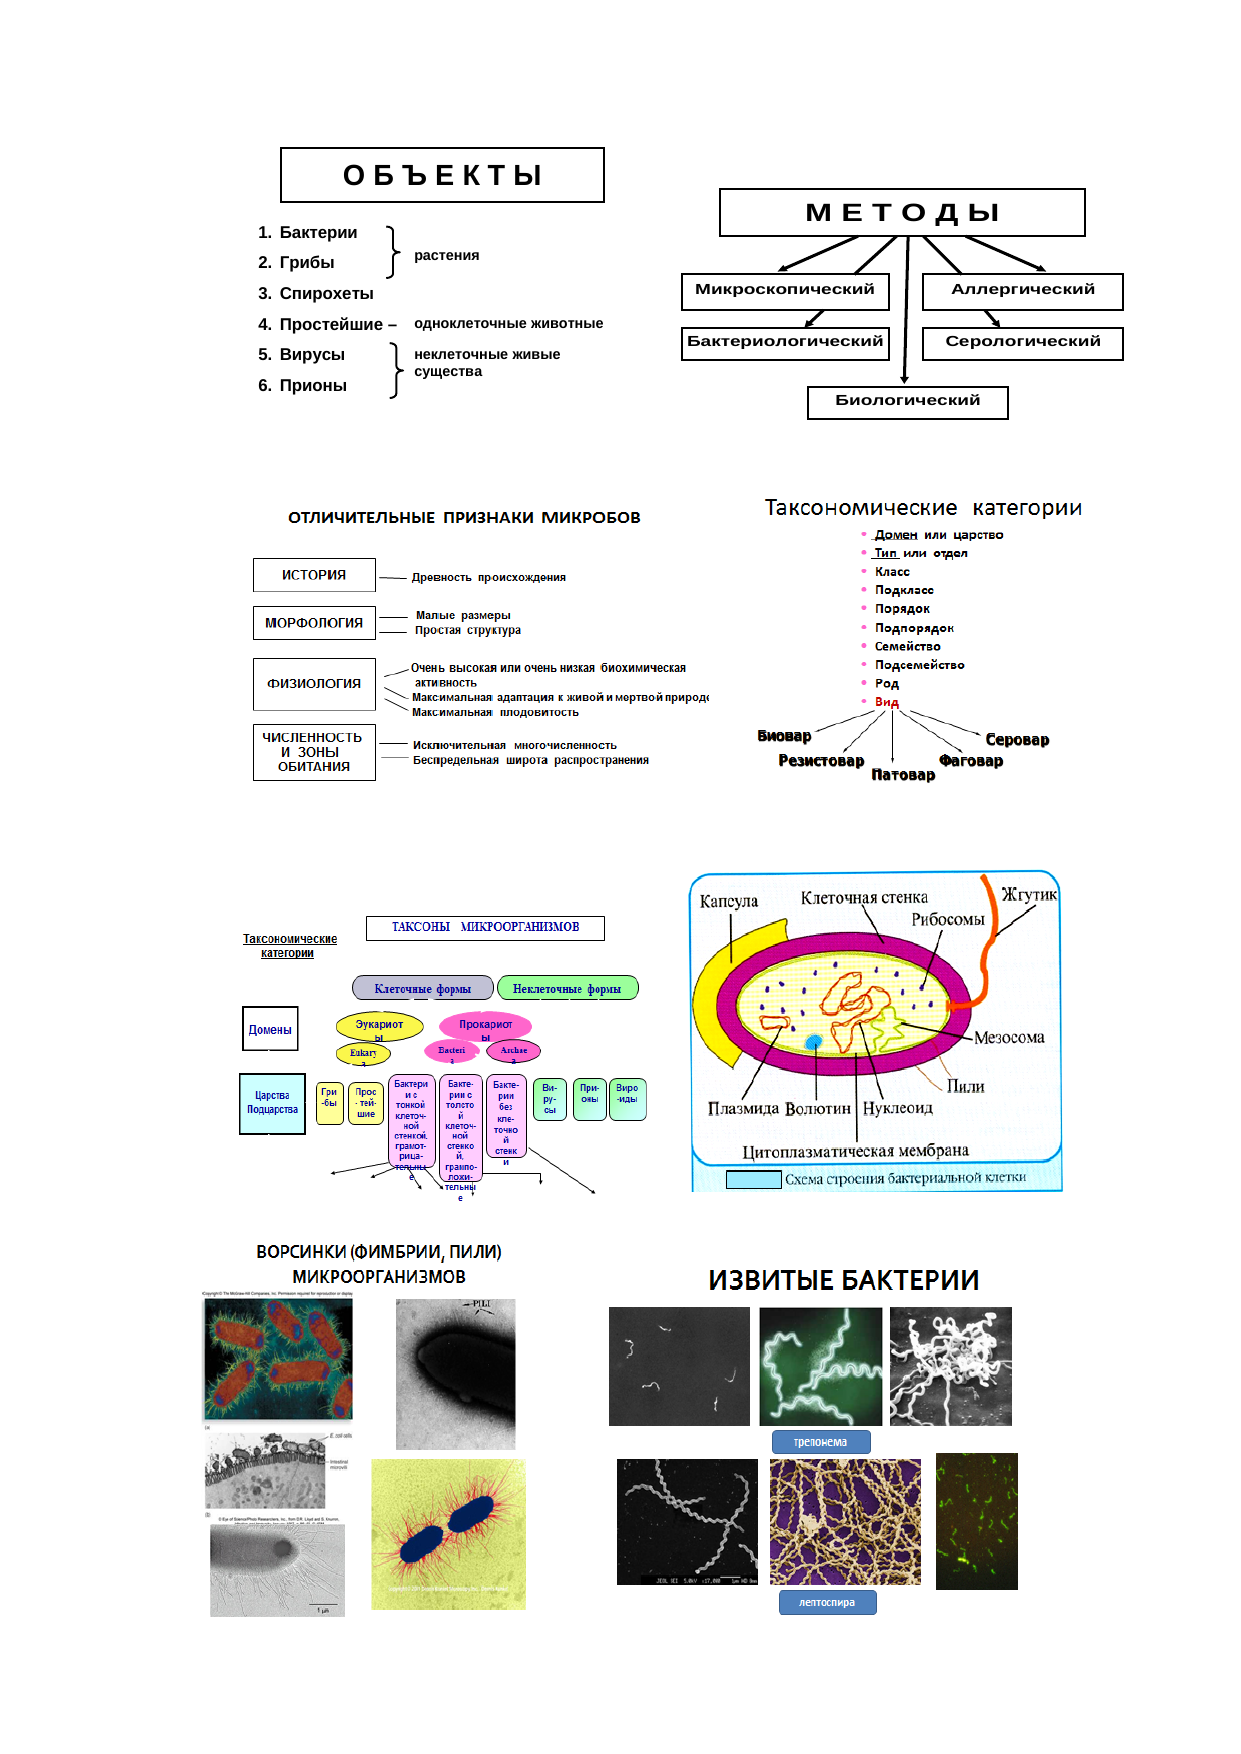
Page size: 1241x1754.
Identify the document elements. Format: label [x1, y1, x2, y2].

picture [147, 833, 1099, 1621]
picture [221, 473, 1138, 805]
